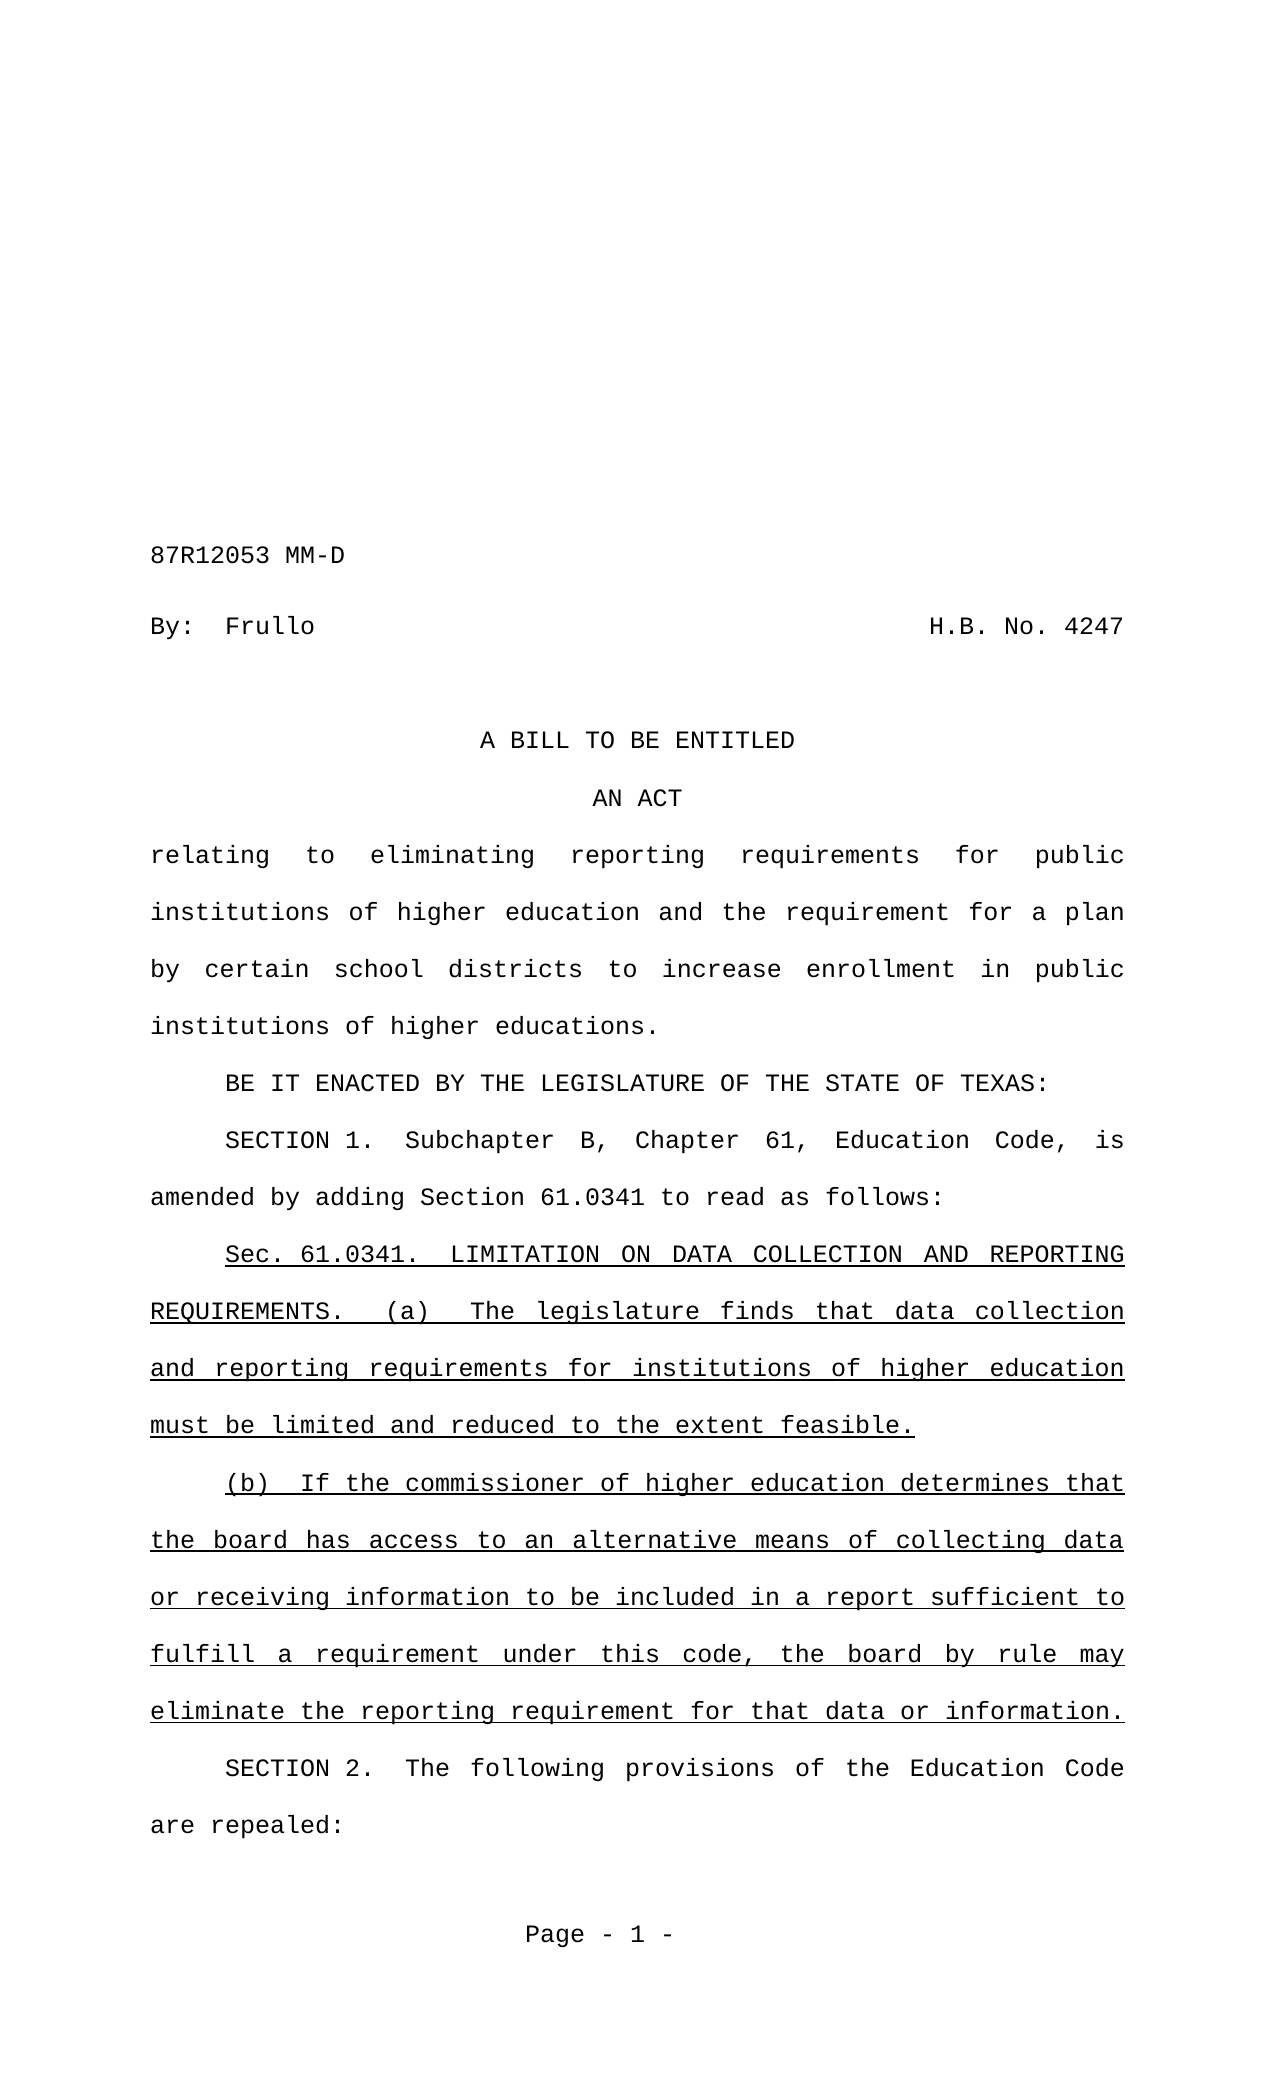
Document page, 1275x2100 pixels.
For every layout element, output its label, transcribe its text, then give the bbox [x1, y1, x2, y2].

text SECTION 2. The following provisions of the Education Code are repealed: [150, 1755, 1125, 1841]
text BE IT ENACTED BY THE LEGISLATURE OF THE STATE OF TEXAS: [150, 1070, 1125, 1099]
text relating to eliminating reporting requirements for public institutions of higher education and the requirement for a plan by certain school districts to increase enrollment in public institutions of higher educations. [150, 842, 1125, 1042]
text SECTION 1. Subchapter B, Chapter 61, Education Code, is amended by adding Section 61.0341 to read as follows: [150, 1127, 1125, 1213]
text Sec. 61.0341. LIMITATION ON DATA COLLECTION AND REPORTING REQUIREMENTS. (a) The legislature finds that data collection and reporting requirements for institutions of higher education must be limited and reduced to the extent feasible. [150, 1381, 1125, 1441]
text Sec. 61.0341. LIMITATION ON DATA COLLECTION AND REPORTING REQUIREMENTS. (a) The legislature finds that data collection and reporting requirements for institutions of higher education must be limited and reduced to the extent feasible. [150, 1242, 1125, 1322]
text By: Frullo H.B. No. 4247 [150, 614, 1125, 642]
text (b) If the commissioner of higher education determines that the board has access to an alternative means of collecting data or receiving information to be included in a report sufficient to fulfill a requirement under this code, the board by rule may eliminate the reporting requirement for that data or information. [150, 1666, 1125, 1722]
text 87R12053 MM-D [150, 542, 1125, 571]
text (b) If the commissioner of higher education determines that the board has access to an alternative means of collecting data or receiving information to be included in a report sufficient to fulfill a requirement under this code, the board by rule may eliminate the reporting requirement for that data or information. [150, 1609, 1125, 1665]
text Sec. 61.0341. LIMITATION ON DATA COLLECTION AND REPORTING REQUIREMENTS. (a) The legislature finds that data collection and reporting requirements for institutions of higher education must be limited and reduced to the extent feasible. [150, 1324, 1125, 1379]
text A BILL TO BE ENTITLED [150, 728, 1125, 756]
text AN ACT [150, 785, 1125, 813]
text (b) If the commissioner of higher education determines that the board has access to an alternative means of collecting data or receiving information to be included in a report sufficient to fulfill a requirement under this code, the board by rule may eliminate the reporting requirement for that data or information. [150, 1470, 1125, 1608]
